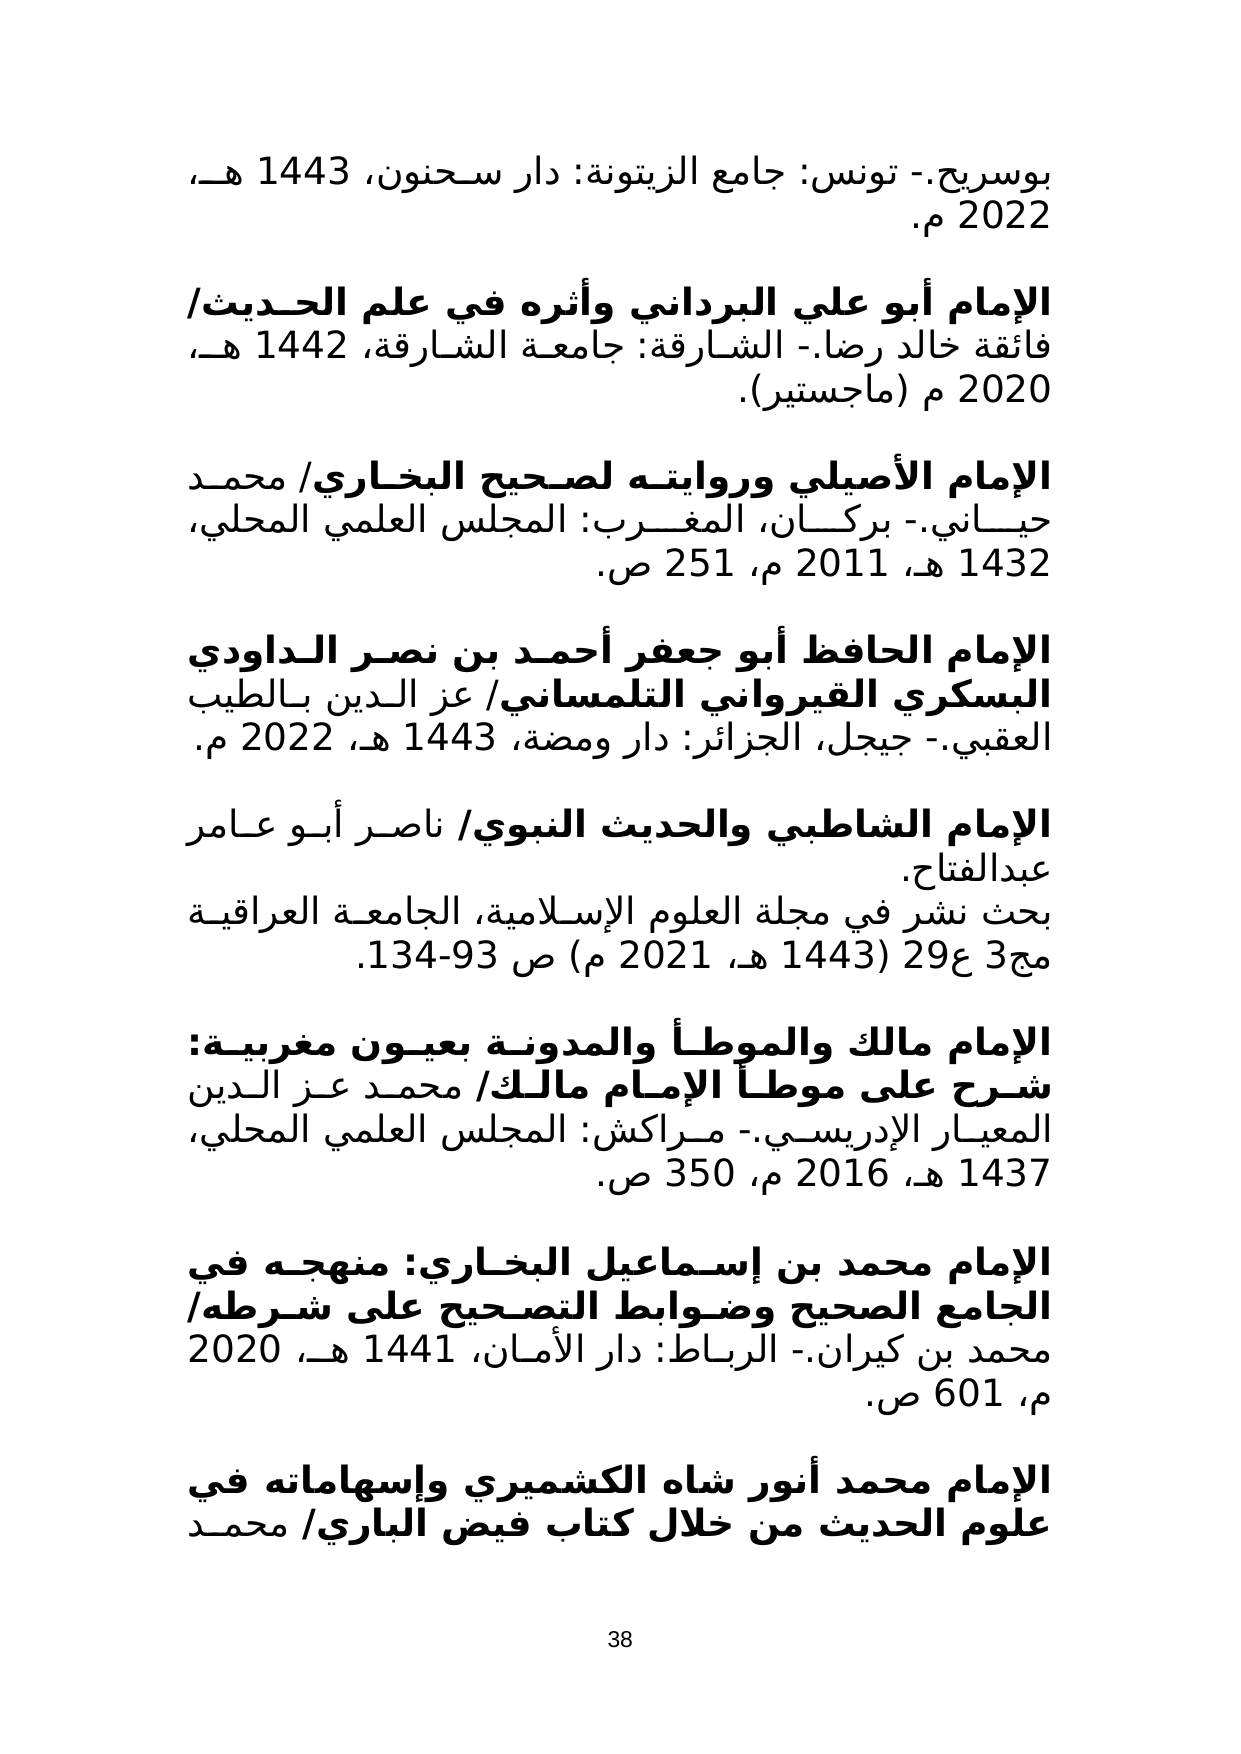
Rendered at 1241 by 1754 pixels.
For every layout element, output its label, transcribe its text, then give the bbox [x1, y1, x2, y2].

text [187, 1458, 1053, 1546]
text الإمام مالك والموطأ والمدونة بعيون مغربية: شرح على موطأ الإمام مالك/ محمد عز الدين المعيار الإدريسي.- مراكش: المجلس العلمي المحلي، 1437 هـ، 2016 م، 350 ص. [187, 1020, 1053, 1195]
text الإمام الشاطبي والحديث النبوي/ ناصر أبو عامر عبدالفتاح. [187, 803, 1053, 890]
text الإمام محمد بن إسماعيل البخاري: منهجه في الجامع الصحيح وضوابط التصحيح على شرطه/ محمد بن كيران.- الرباط: دار الأمان، 1441 هـ، 2020 م، 601 ص. [187, 1241, 1053, 1415]
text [187, 150, 1053, 237]
text الإمام الأصيلي وروايته لصحيح البخاري/ محمد حياني.- بركان، المغرب: المجلس العلمي المحلي، 1432 هـ، 2011 م، 251 ص. [187, 454, 1053, 585]
text الإمام أبو علي البرداني وأثره في علم الحديث/ فائقة خالد رضا.- الشارقة: جامعة الشارقة، 1442 هـ، 2020 م (ماجستير). [187, 280, 1053, 411]
text بحث نشر في مجلة العلوم الإسلامية، الجامعة العراقية مج3 ع29 (1443 هـ، 2021 م) ص 93-134. [187, 890, 1053, 977]
text الإمام الحافظ أبو جعفر أحمد بن نصر الداودي البسكري القيرواني التلمساني/ عز الدين بالطيب العقبي.- جيجل، الجزائر: دار ومضة، 1443 هـ، 2022 م. [187, 628, 1053, 759]
